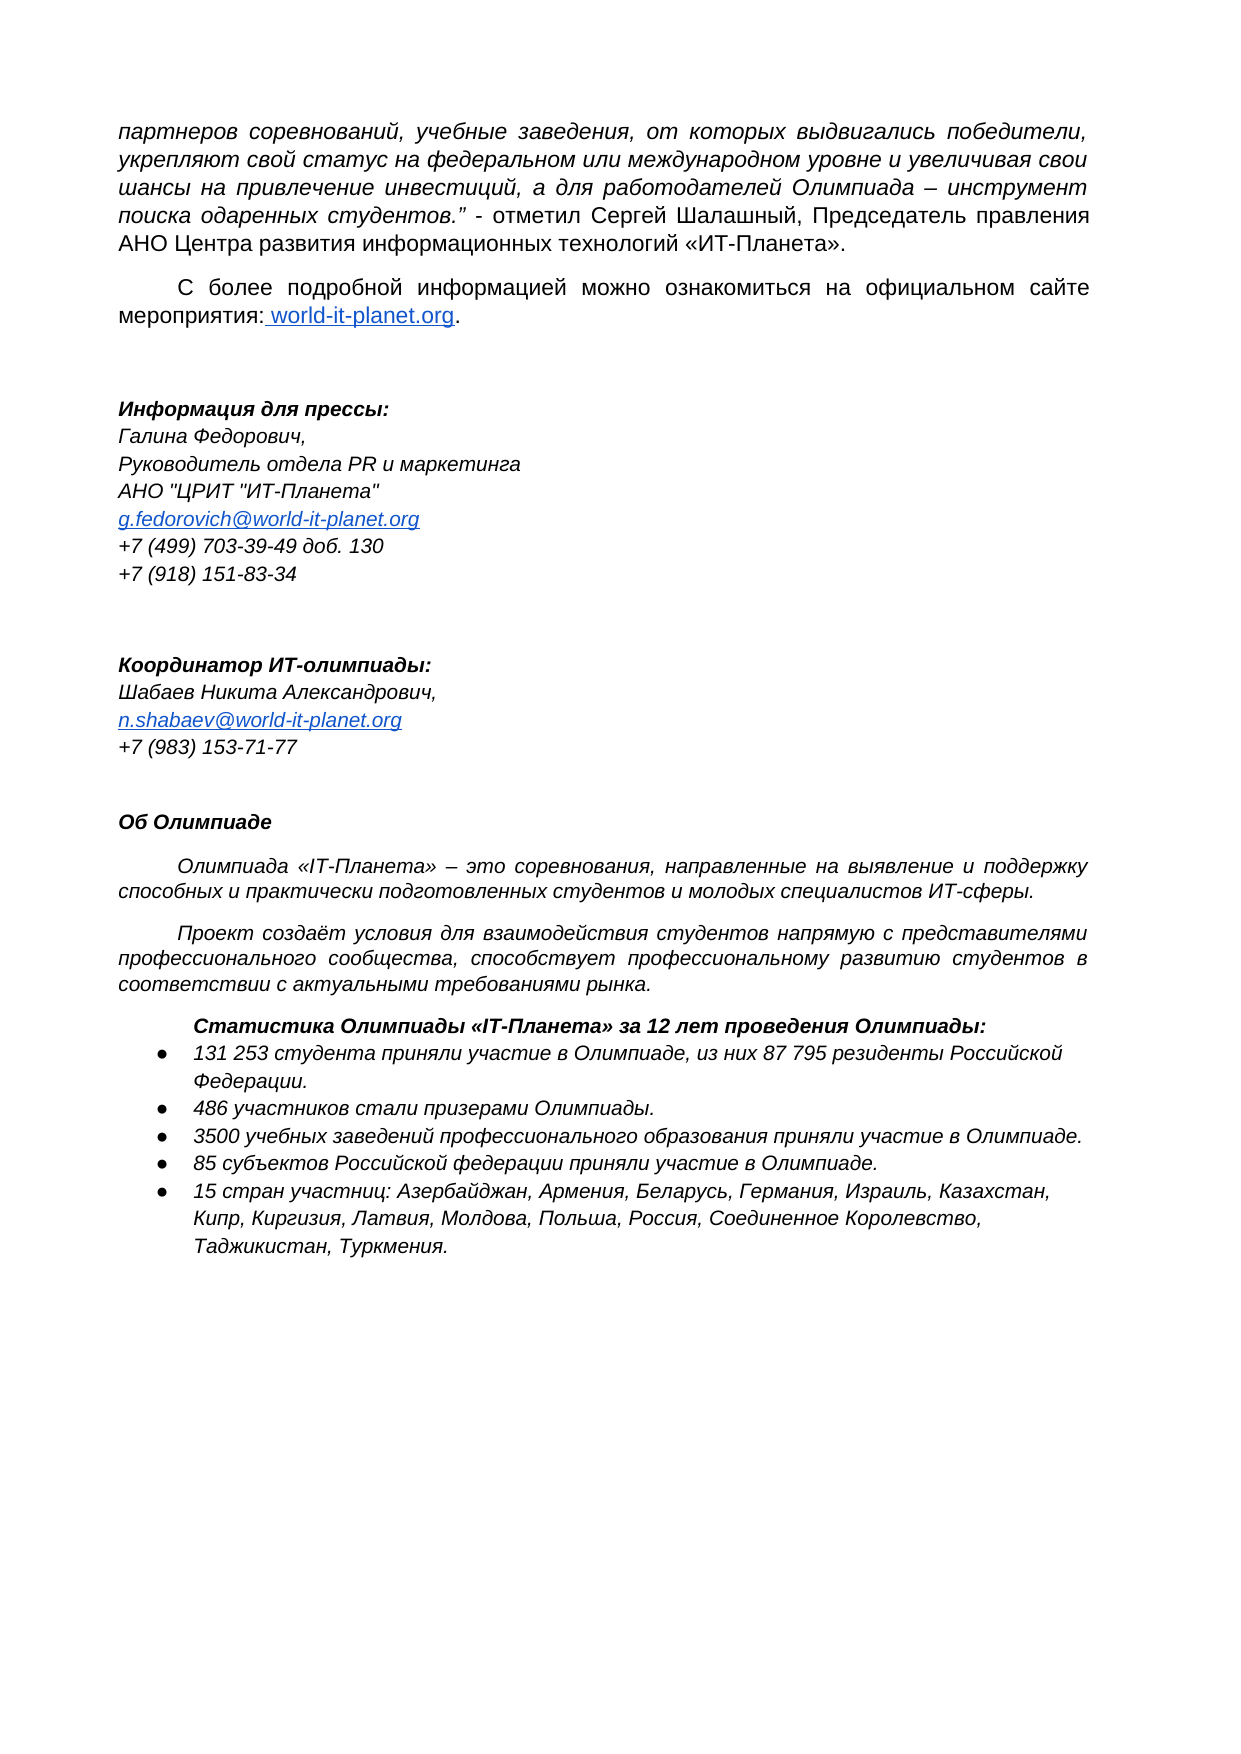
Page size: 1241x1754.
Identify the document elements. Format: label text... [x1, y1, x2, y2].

list 486 участников стали призерами Олимпиады. [156, 1096, 1090, 1120]
text Об Олимпиаде [118, 809, 1090, 833]
list 15 стран участниц: Азербайджан, Армения, Беларусь, Германия, Израиль, Казахстан, Кипр, Киргизия, Латвия, Молдова, Польша, Россия, Соединенное Королевство, Таджикистан, Туркмения. [156, 1178, 1090, 1257]
list 3500 учебных заведений профессионального образования приняли участие в Олимпиаде. [156, 1123, 1090, 1147]
text Статистика Олимпиады «IT-Планета» за 12 лет проведения Олимпиады: [118, 1013, 1090, 1037]
list 131 253 студента приняли участие в Олимпиаде, из них 87 795 резиденты Российской Федерации. [156, 1041, 1090, 1092]
text +7 (983) 153-71-77 [118, 735, 1090, 759]
text Координатор ИТ-олимпиады: [118, 653, 1090, 677]
text Олимпиада «IT-Планета» – это соревнования, направленные на выявление и поддержку способных и практически подготовленных студентов и молодых специалистов ИТ-сферы. [118, 854, 1090, 903]
text С более подробной информацией можно ознакомиться на официальном сайте мероприятия: world-it-planet.org. [118, 274, 1090, 328]
text n.shabaev@world-it-planet.org [118, 708, 1090, 732]
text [118, 118, 1090, 256]
text Информация для прессы: Галина Федорович, Руководитель отдела PR и маркетинга АНО "ЦРИТ "ИТ-Планета" g.fedorovich@world-it-planet.org +7 (499) 703-39-49 доб. 130 +7 (918) 151-83-34 [118, 397, 1090, 586]
list 85 субъектов Российской федерации приняли участие в Олимпиаде. [156, 1151, 1090, 1175]
text Шабаев Никита Александрович, [118, 680, 1090, 704]
text Проект создаёт условия для взаимодействия студентов напрямую с представителями профессионального сообщества, способствует профессиональному развитию студентов в соответствии с актуальными требованиями рынка. [118, 921, 1090, 996]
